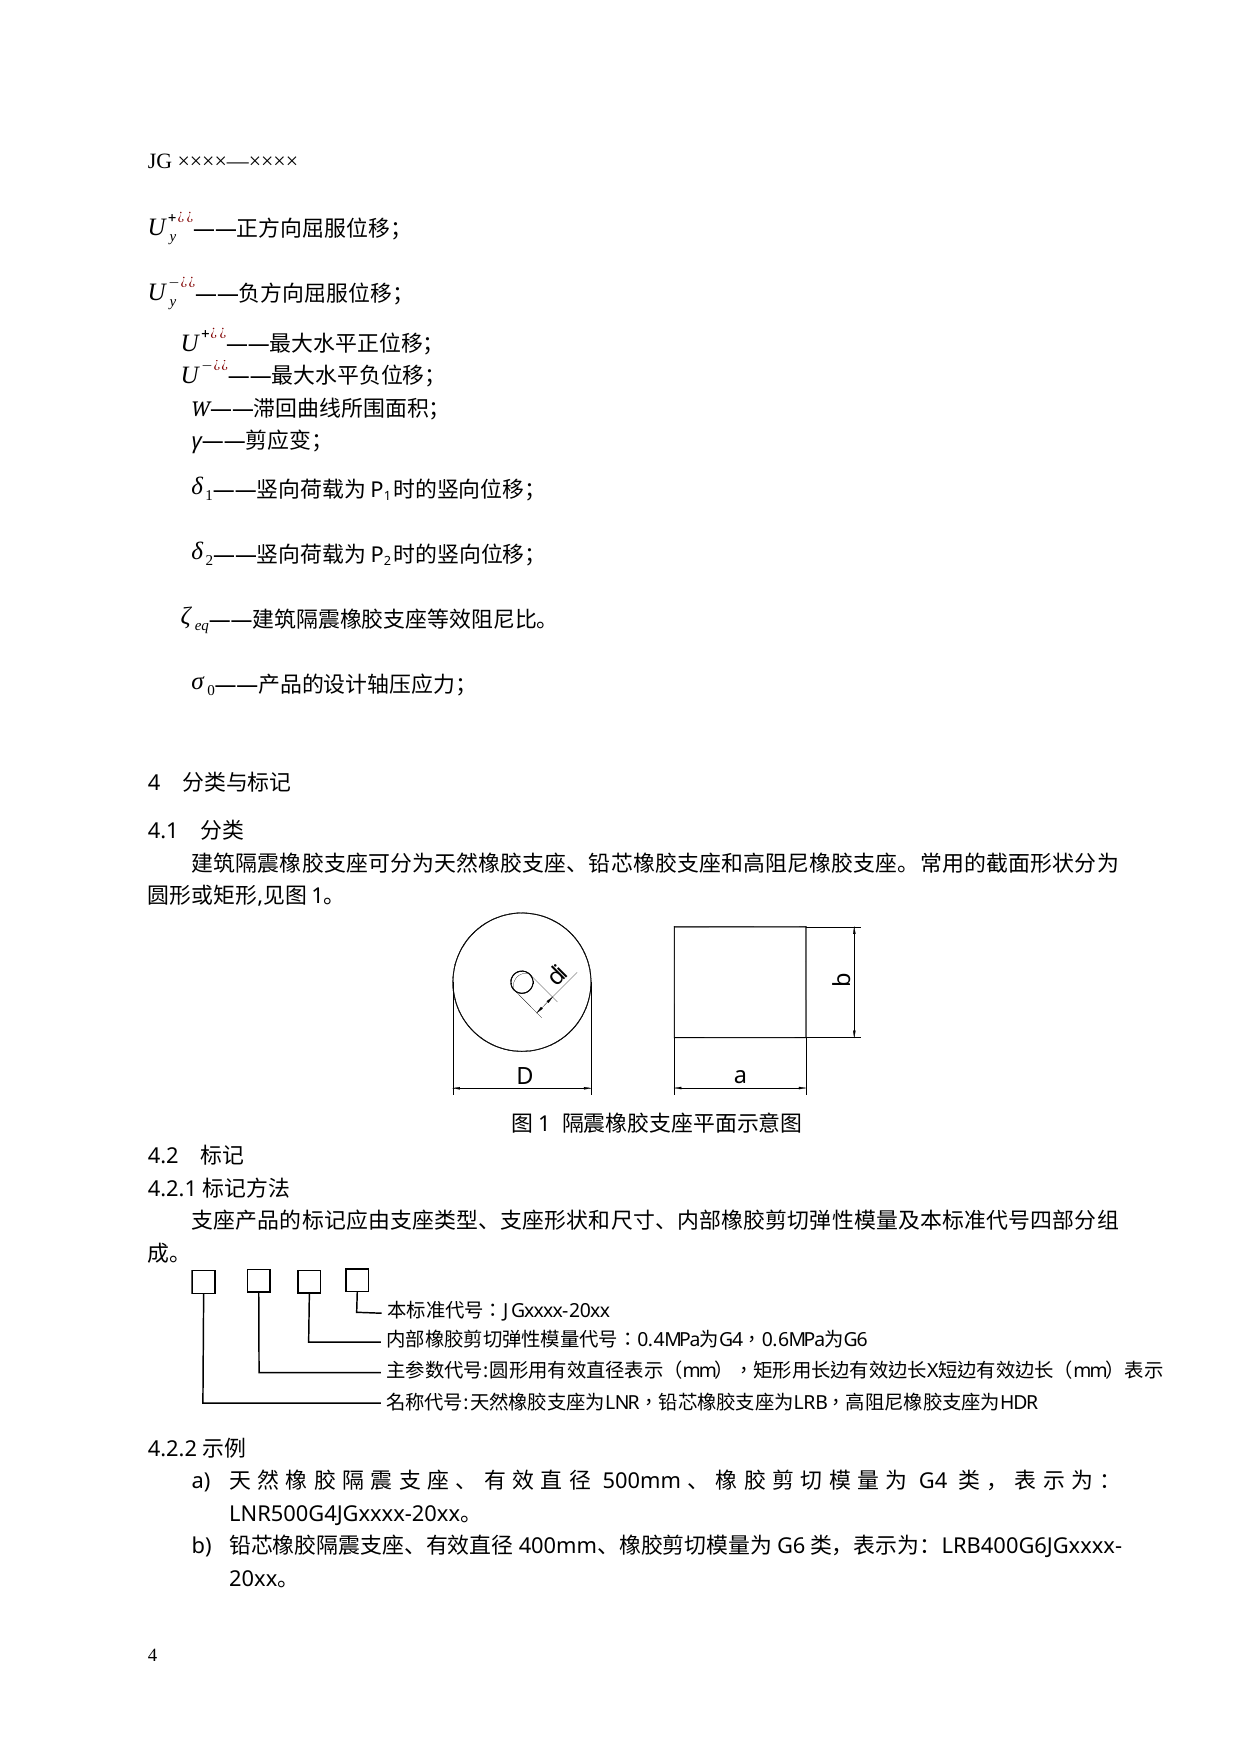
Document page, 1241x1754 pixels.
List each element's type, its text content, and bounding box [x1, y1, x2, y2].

text 4.2.2 示例 [148, 1431, 1122, 1463]
text 4.2.1 标记方法 [148, 1171, 1122, 1203]
text 分类 [148, 813, 1122, 846]
text W——滞回曲线所围面积； [148, 391, 1122, 423]
text 标记 [148, 1138, 1122, 1171]
text ——正方向屈服位移； [148, 196, 1122, 261]
list 天然橡胶隔震支座、有效直径500mm、橡胶剪切模量为G4类，表示为：LNR500G4JGxxxx-20xx。 [191, 1463, 1122, 1528]
text 分类与标记 [148, 764, 1122, 797]
text ——产品的设计轴压应力； [148, 651, 1122, 716]
text ——竖向荷载为P1时的竖向位移； [148, 456, 1122, 521]
text ——最大水平正位移； [148, 326, 1122, 358]
text 图 1 隔震橡胶支座平面示意图 [148, 1106, 1122, 1138]
text 建筑隔震橡胶支座可分为天然橡胶支座、铅芯橡胶支座和高阻尼橡胶支座。常用的截面形状分为圆形或矩形,见图1。 [148, 846, 1122, 911]
text ——建筑隔震橡胶支座等效阻尼比。 [148, 586, 1122, 651]
text ——竖向荷载为P2时的竖向位移； [148, 521, 1122, 586]
text ——最大水平负位移； [148, 358, 1122, 391]
text 支座产品的标记应由支座类型、支座形状和尺寸、内部橡胶剪切弹性模量及本标准代号四部分组成。 [148, 1203, 1122, 1268]
list 铅芯橡胶隔震支座、有效直径400mm、橡胶剪切模量为G6类，表示为：LRB400G6JGxxxx-20xx。 [191, 1528, 1122, 1593]
text ——负方向屈服位移； [148, 261, 1122, 326]
text γ——剪应变； [148, 423, 1122, 456]
